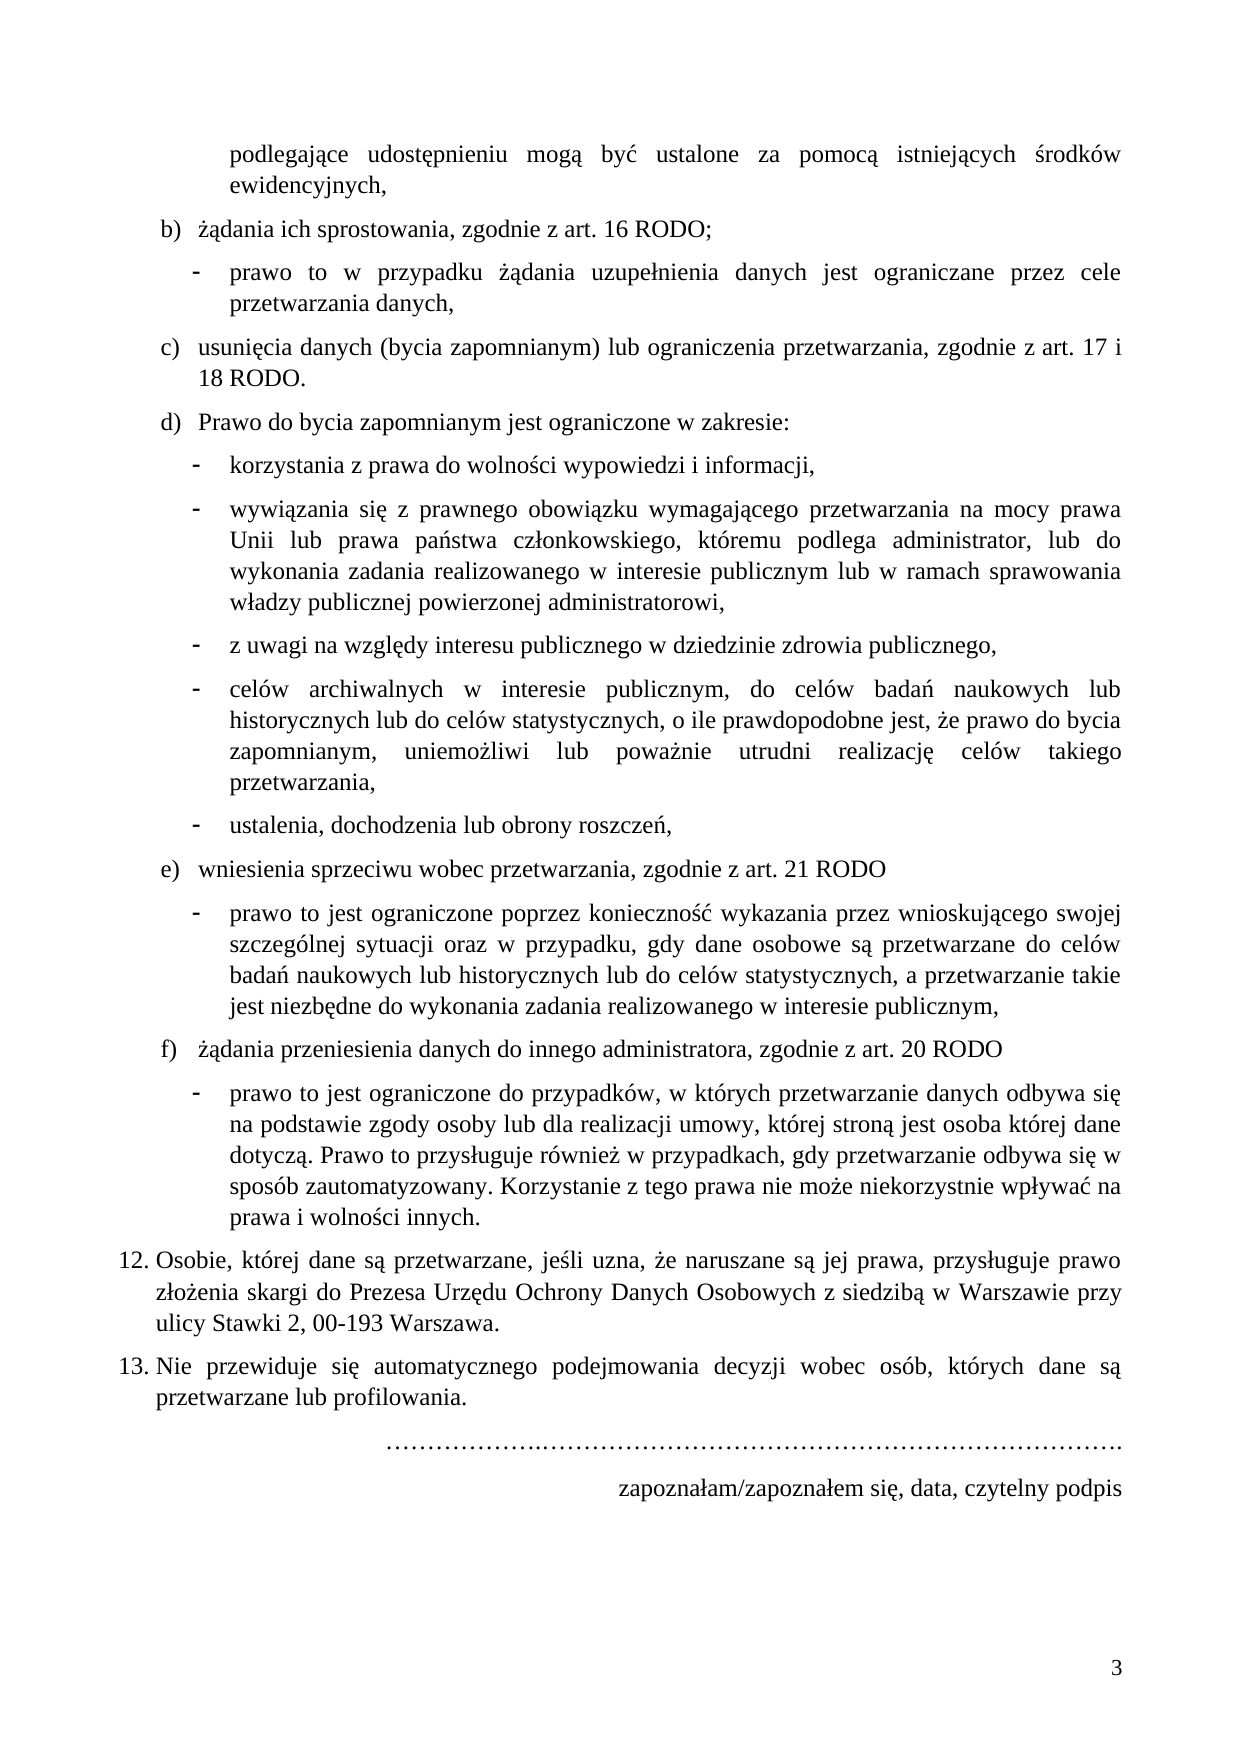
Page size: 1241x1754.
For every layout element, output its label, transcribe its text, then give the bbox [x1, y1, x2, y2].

list Osobie, której dane są przetwarzane, jeśli uzna, że naruszane są jej prawa, przysługuje prawo złożenia skargi do Prezesa Urzędu Ochrony Danych Osobowych z siedzibą w Warszawie przy ulicy Stawki 2, 00-193 Warszawa. [118, 1246, 1122, 1336]
list wywiązania się z prawnego obowiązku wymagającego przetwarzania na mocy prawa Unii lub prawa państwa członkowskiego, któremu podlega administrator, lub do wykonania zadania realizowanego w interesie publicznym lub w ramach sprawowania władzy publicznej powierzonej administratorowi, [192, 494, 1122, 616]
list żądania ich sprostowania, zgodnie z art. 16 RODO; [160, 214, 1122, 243]
list usunięcia danych (bycia zapomnianym) lub ograniczenia przetwarzania, zgodnie z art. 17 i 18 RODO. [160, 332, 1122, 392]
list ustalenia, dochodzenia lub obrony roszczeń, [192, 811, 1122, 839]
list Nie przewiduje się automatycznego podejmowania decyzji wobec osób, których dane są przetwarzane lub profilowania. [118, 1351, 1122, 1411]
text zapoznałam/zapoznałem się, data, czytelny podpis [118, 1473, 1122, 1502]
list żądania przeniesienia danych do innego administratora, zgodnie z art. 20 RODO [160, 1034, 1122, 1063]
list z uwagi na względy interesu publicznego w dziedzinie zdrowia publicznego, [192, 630, 1122, 659]
list korzystania z prawa do wolności wypowiedzi i informacji, [192, 450, 1122, 479]
text ……………….……………………………………………………………. [118, 1426, 1122, 1454]
list prawo to jest ograniczone do przypadków, w których przetwarzanie danych odbywa się na podstawie zgody osoby lub dla realizacji umowy, której stroną jest osoba której dane dotyczą. Prawo to przysługuje również w przypadkach, gdy przetwarzanie odbywa się w sposób zautomatyzowany. Korzystanie z tego prawa nie może niekorzystnie wpływać na prawa i wolności innych. [192, 1078, 1122, 1231]
list prawo to jest ograniczone poprzez konieczność wykazania przez wnioskującego swojej szczególnej sytuacji oraz w przypadku, gdy dane osobowe są przetwarzane do celów badań naukowych lub historycznych lub do celów statystycznych, a przetwarzanie takie jest niezbędne do wykonania zadania realizowanego w interesie publicznym, [192, 898, 1122, 1019]
list Prawo do bycia zapomnianym jest ograniczone w zakresie: [160, 407, 1122, 435]
list celów archiwalnych w interesie publicznym, do celów badań naukowych lub historycznych lub do celów statystycznych, o ile prawdopodobne jest, że prawo do bycia zapomnianym, uniemożliwi lub poważnie utrudni realizację celów takiego przetwarzania, [192, 674, 1122, 796]
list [192, 139, 1122, 199]
list wniesienia sprzeciwu wobec przetwarzania, zgodnie z art. 21 RODO [160, 854, 1122, 883]
list prawo to w przypadku żądania uzupełnienia danych jest ograniczane przez cele przetwarzania danych, [192, 257, 1122, 317]
